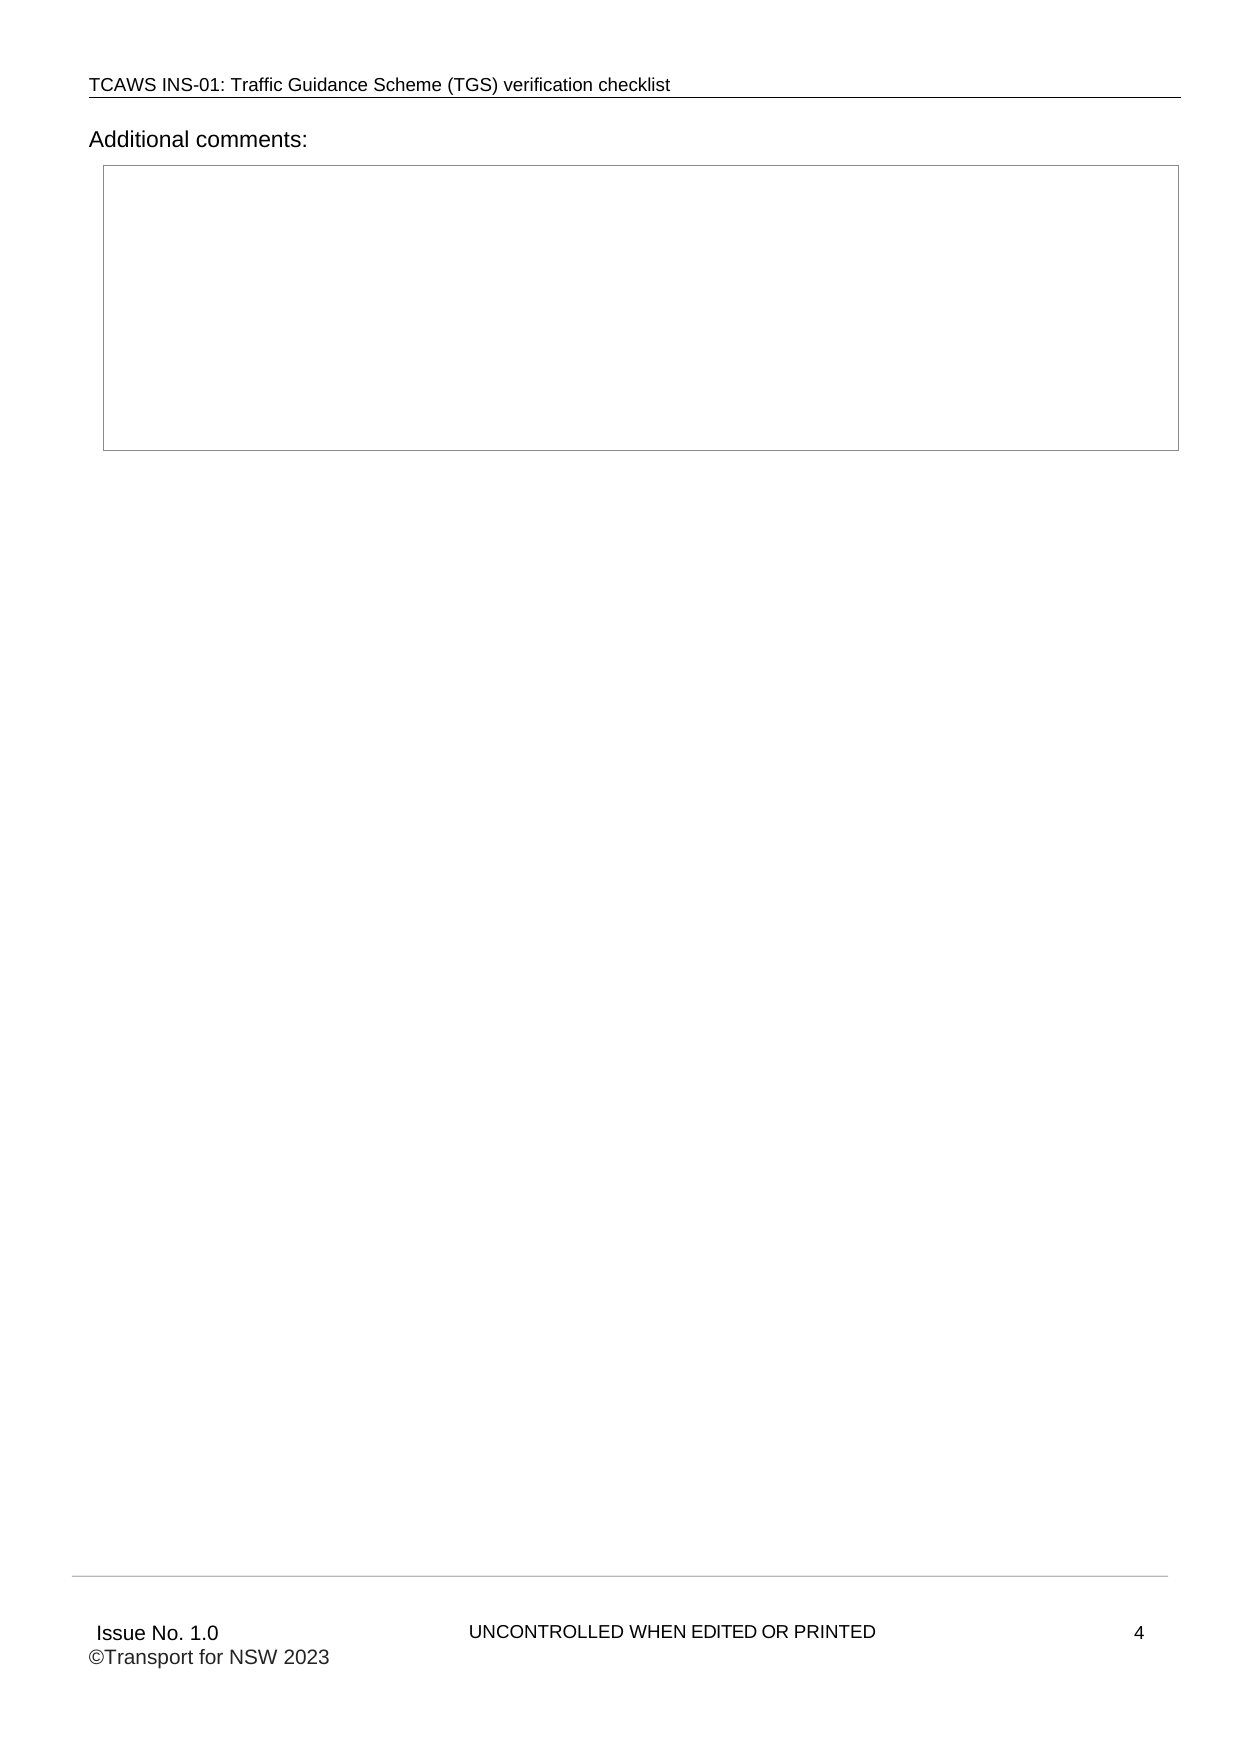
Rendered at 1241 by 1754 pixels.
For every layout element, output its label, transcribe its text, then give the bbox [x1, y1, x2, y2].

text Additional comments: [89, 126, 1181, 152]
table_header [104, 166, 1178, 450]
